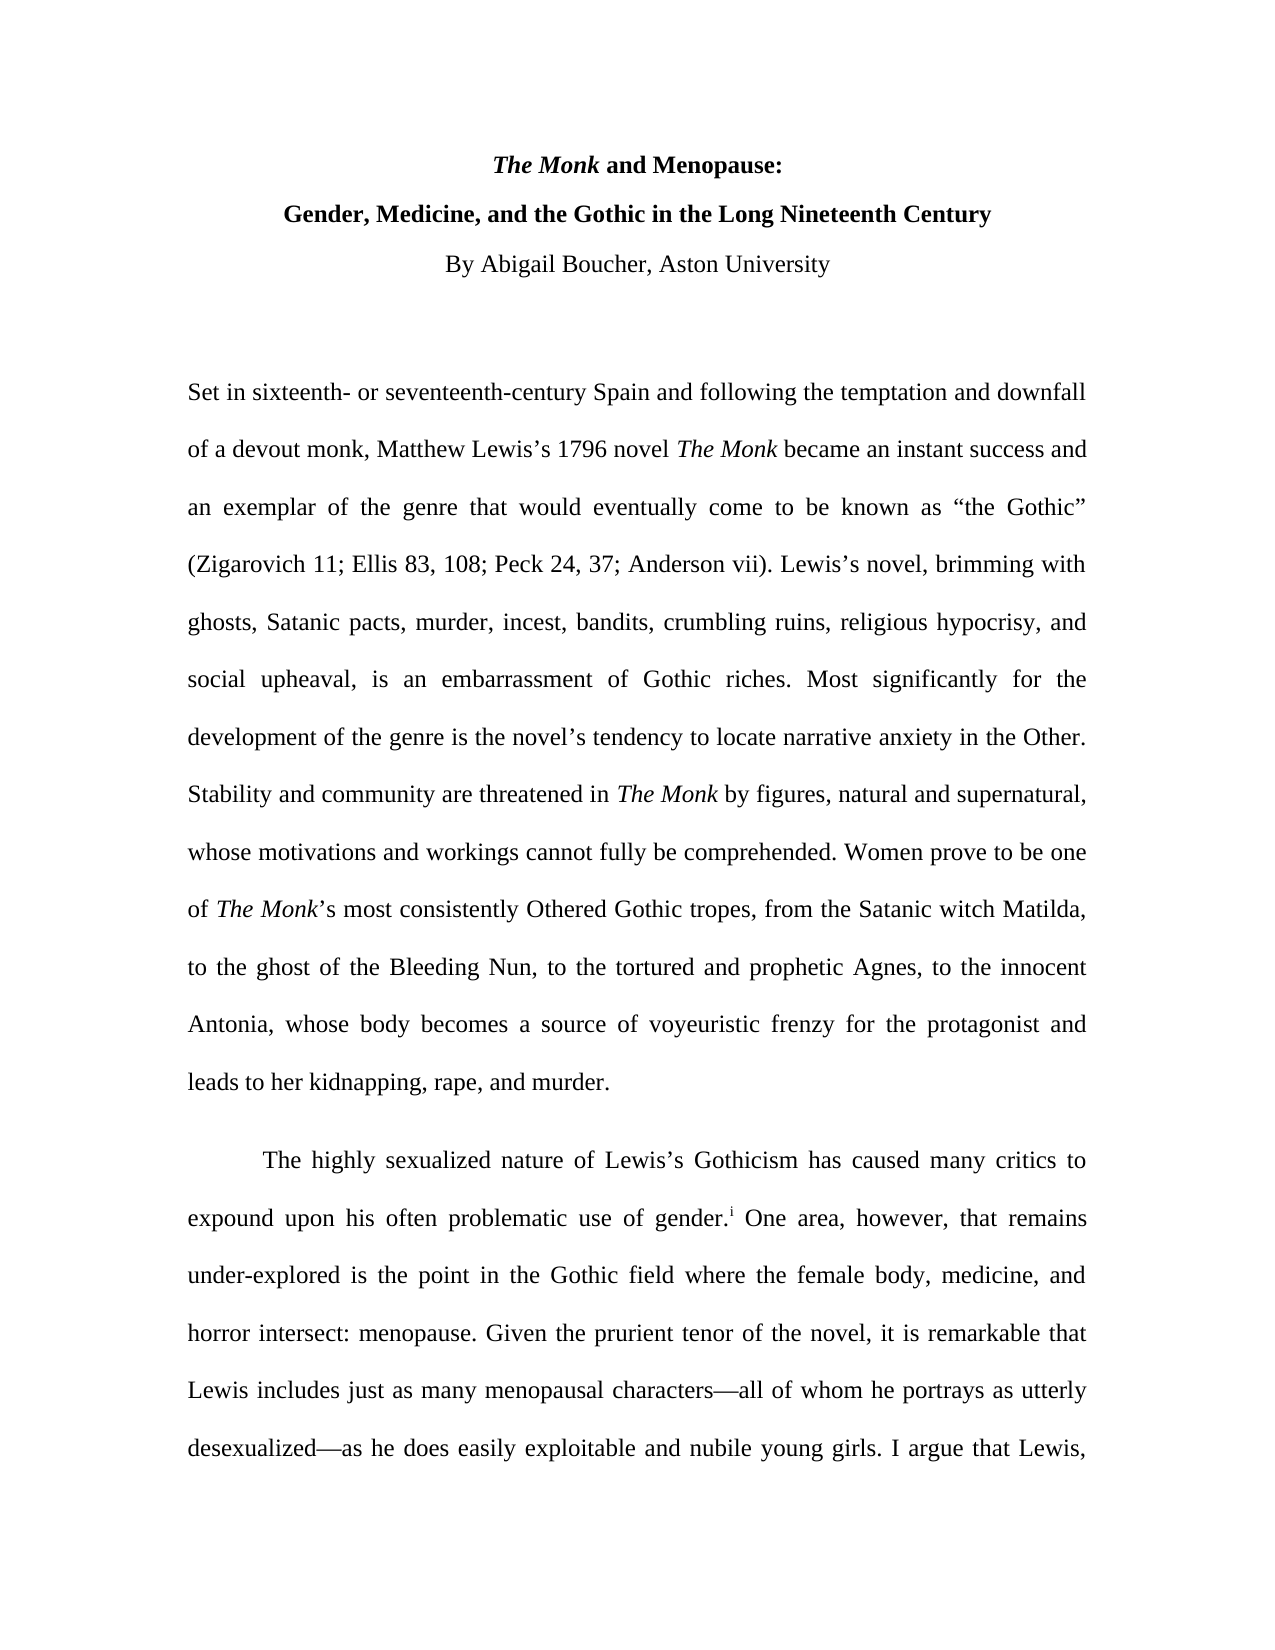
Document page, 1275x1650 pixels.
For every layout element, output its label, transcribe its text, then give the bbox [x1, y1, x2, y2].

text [187, 1145, 1087, 1462]
text Gender, Medicine, and the Gothic in the Long Nineteenth Century [187, 199, 1087, 228]
text Set in sixteenth- or seventeenth-century Spain and following the temptation and downfall of a devout monk, Matthew Lewis’s 1796 novel The Monk became an instant success and an exemplar of the genre that would eventually come to be known as “the Gothic” (Zigarovich 11; Ellis 83, 108; Peck 24, 37; Anderson vii). Lewis’s novel, brimming with ghosts, Satanic pacts, murder, incest, bandits, crumbling ruins, religious hypocrisy, and social upheaval, is an embarrassment of Gothic riches. Most significantly for the development of the genre is the novel’s tendency to locate narrative anxiety in the Other. Stability and community are threatened in The Monk by figures, natural and supernatural, whose motivations and workings cannot fully be comprehended. Women prove to be one of The Monk’s most consistently Othered Gothic tropes, from the Satanic witch Matilda, to the ghost of the Bleeding Nun, to the tortured and prophetic Agnes, to the innocent Antonia, whose body becomes a source of voyeuristic frenzy for the protagonist and leads to her kidnapping, rape, and murder. [187, 377, 1087, 1096]
text By Abigail Boucher, [187, 249, 1087, 278]
text The Monk and Menopause: [187, 150, 1087, 179]
